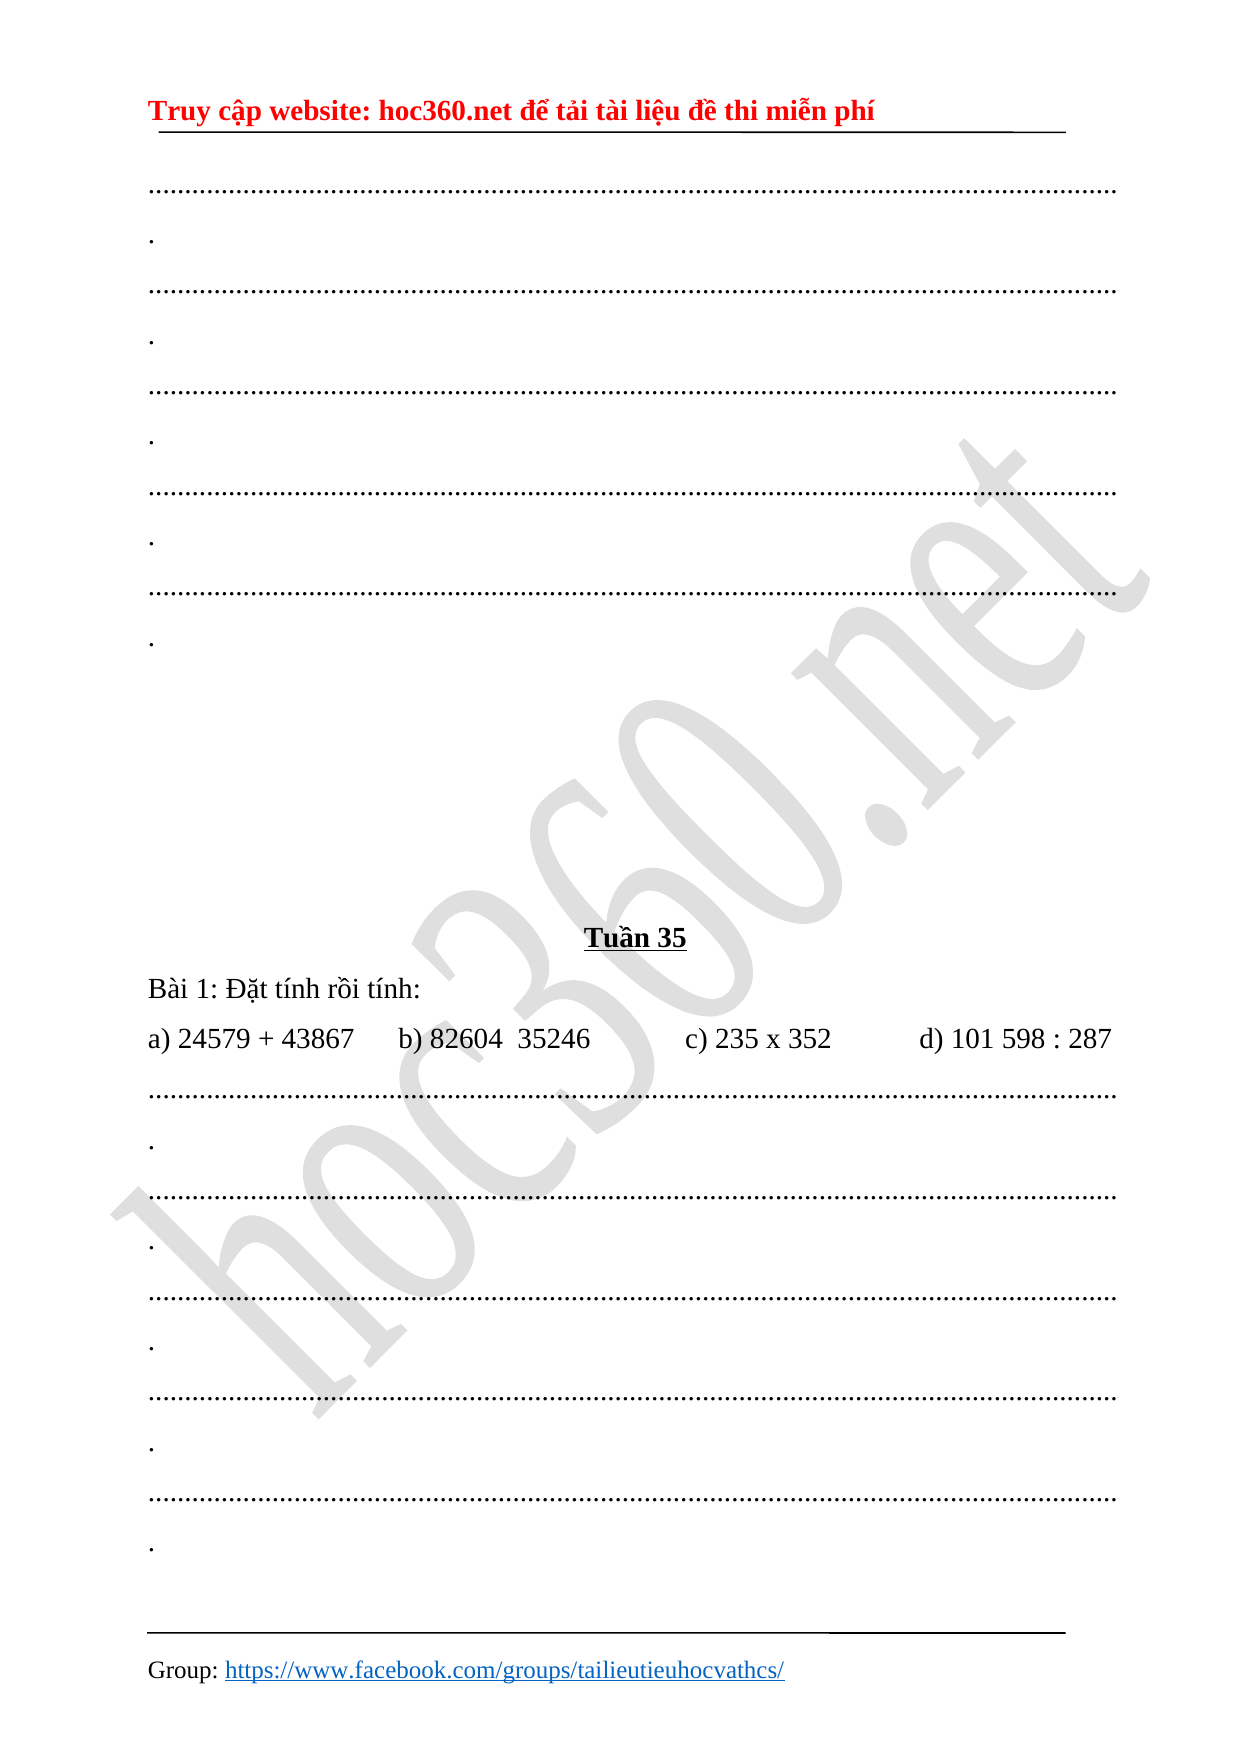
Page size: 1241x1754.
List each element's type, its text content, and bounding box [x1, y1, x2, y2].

text ...................................................................................................................................... [148, 367, 1122, 451]
text ...................................................................................................................................... [148, 1071, 1122, 1155]
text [148, 1474, 1122, 1558]
text ...................................................................................................................................... [148, 1172, 1122, 1256]
text Bài 1: Đặt tính rồi tính: [148, 971, 1122, 1004]
text Tuần 35 [148, 921, 1122, 954]
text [148, 266, 1122, 350]
text ...................................................................................................................................... [148, 568, 1122, 652]
text ...................................................................................................................................... [148, 468, 1122, 552]
text a) 24579 + 43867 b) 82604 35246 c) 235 x 352 d) 101 598 : 287 [148, 1021, 1122, 1055]
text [148, 1373, 1122, 1457]
text ...................................................................................................................................... [148, 1273, 1122, 1357]
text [148, 166, 1122, 250]
